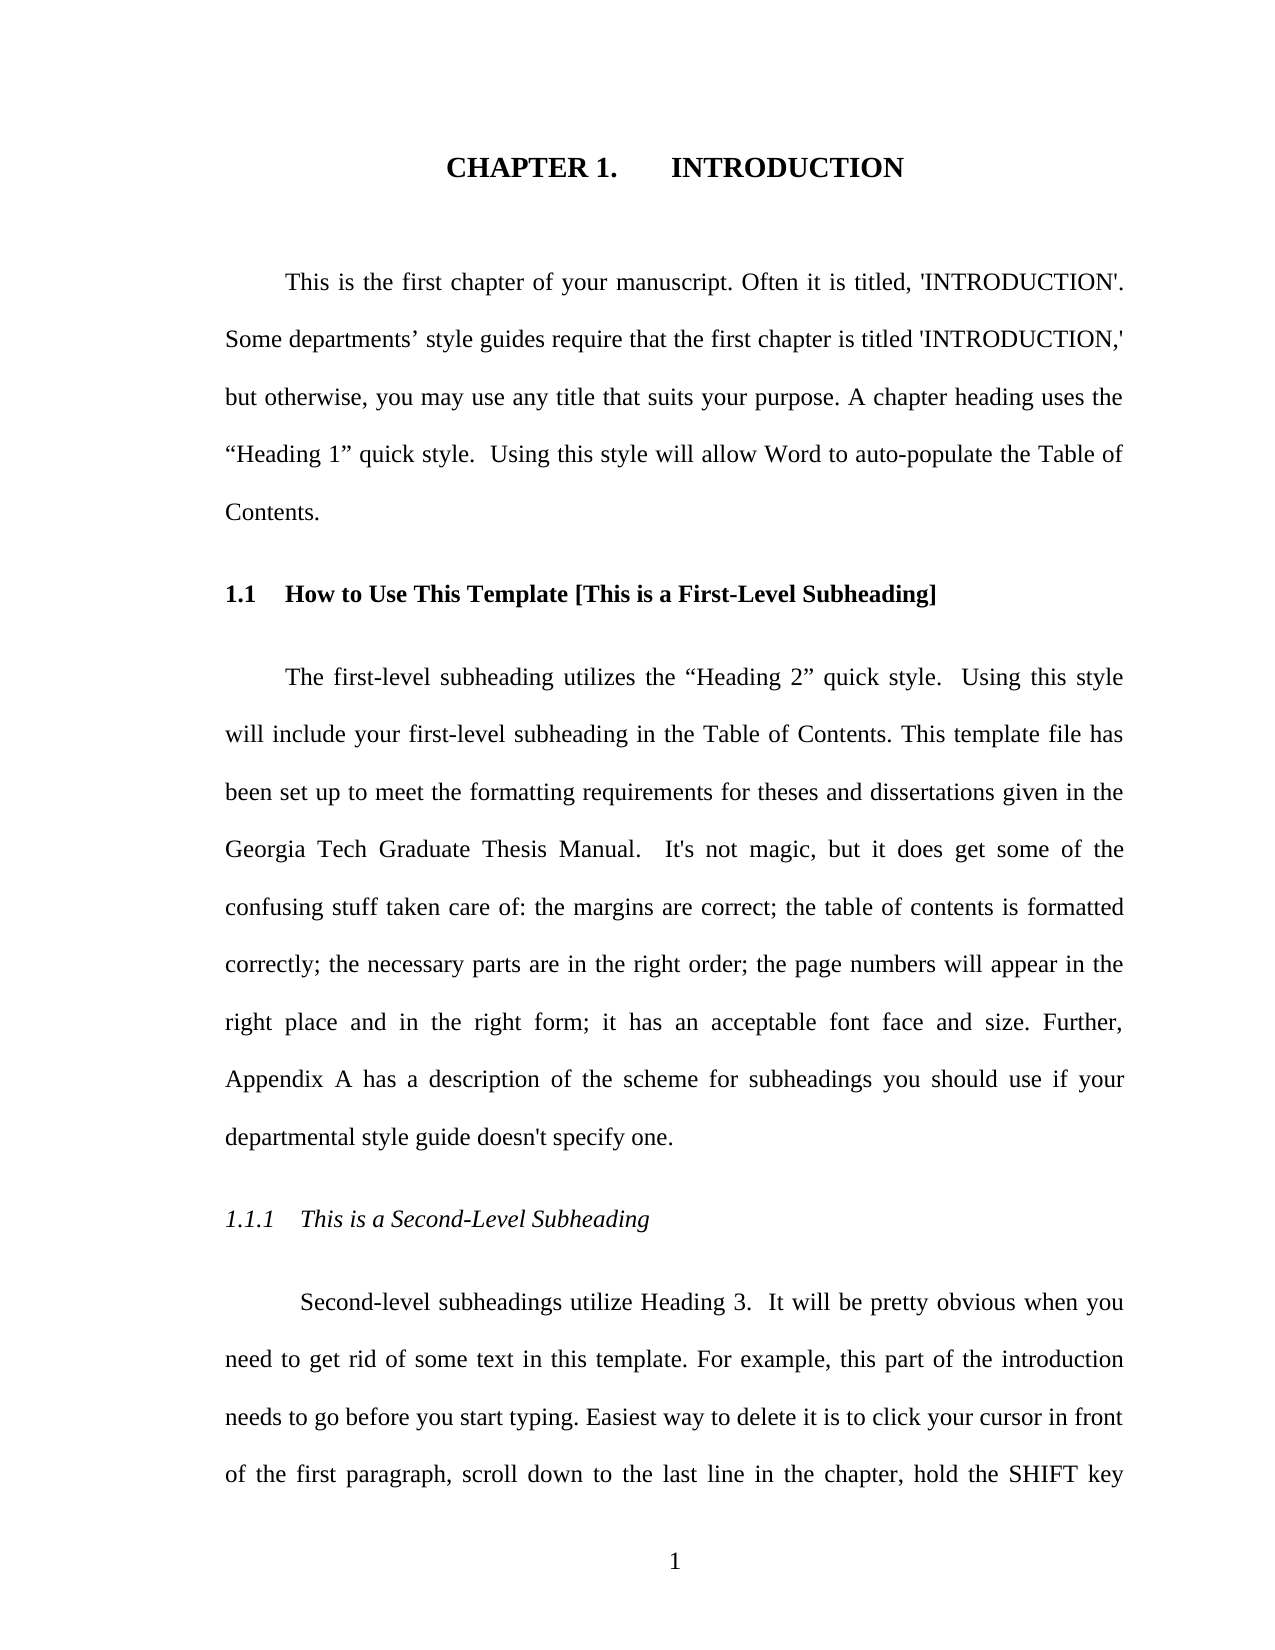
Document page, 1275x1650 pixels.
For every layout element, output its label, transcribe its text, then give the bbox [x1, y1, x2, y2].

text This is the first chapter of your manuscript. Often it is titled, 'INTRODUCTION'. Some departments’ style guides require that the first chapter is titled 'INTRODUCTION,' but otherwise, you may use any title that suits your purpose. A chapter heading uses the “Heading 1” quick style. Using this style will allow Word to auto-populate the Table of Contents. [225, 267, 1125, 526]
subtitle How to Use This Template [This is a First-Level Subheading] [225, 579, 1125, 608]
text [225, 1287, 1125, 1488]
subtitle This is a Second-Level Subheading [225, 1204, 1125, 1233]
subtitle Introduction [225, 150, 1125, 183]
text The first-level subheading utilizes the “Heading 2” quick style. Using this style will include your first-level subheading in the Table of Contents. This template file has been set up to meet the formatting requirements for theses and dissertations given in the Georgia Tech Graduate Thesis Manual. It's not magic, but it does get some of the confusing stuff taken care of: the margins are correct; the table of contents is formatted correctly; the necessary parts are in the right order; the page numbers will appear in the right place and in the right form; it has an acceptable font face and size. Further, Appendix A has a description of the scheme for subheadings you should use if your departmental style guide doesn't specify one. [225, 662, 1125, 1151]
